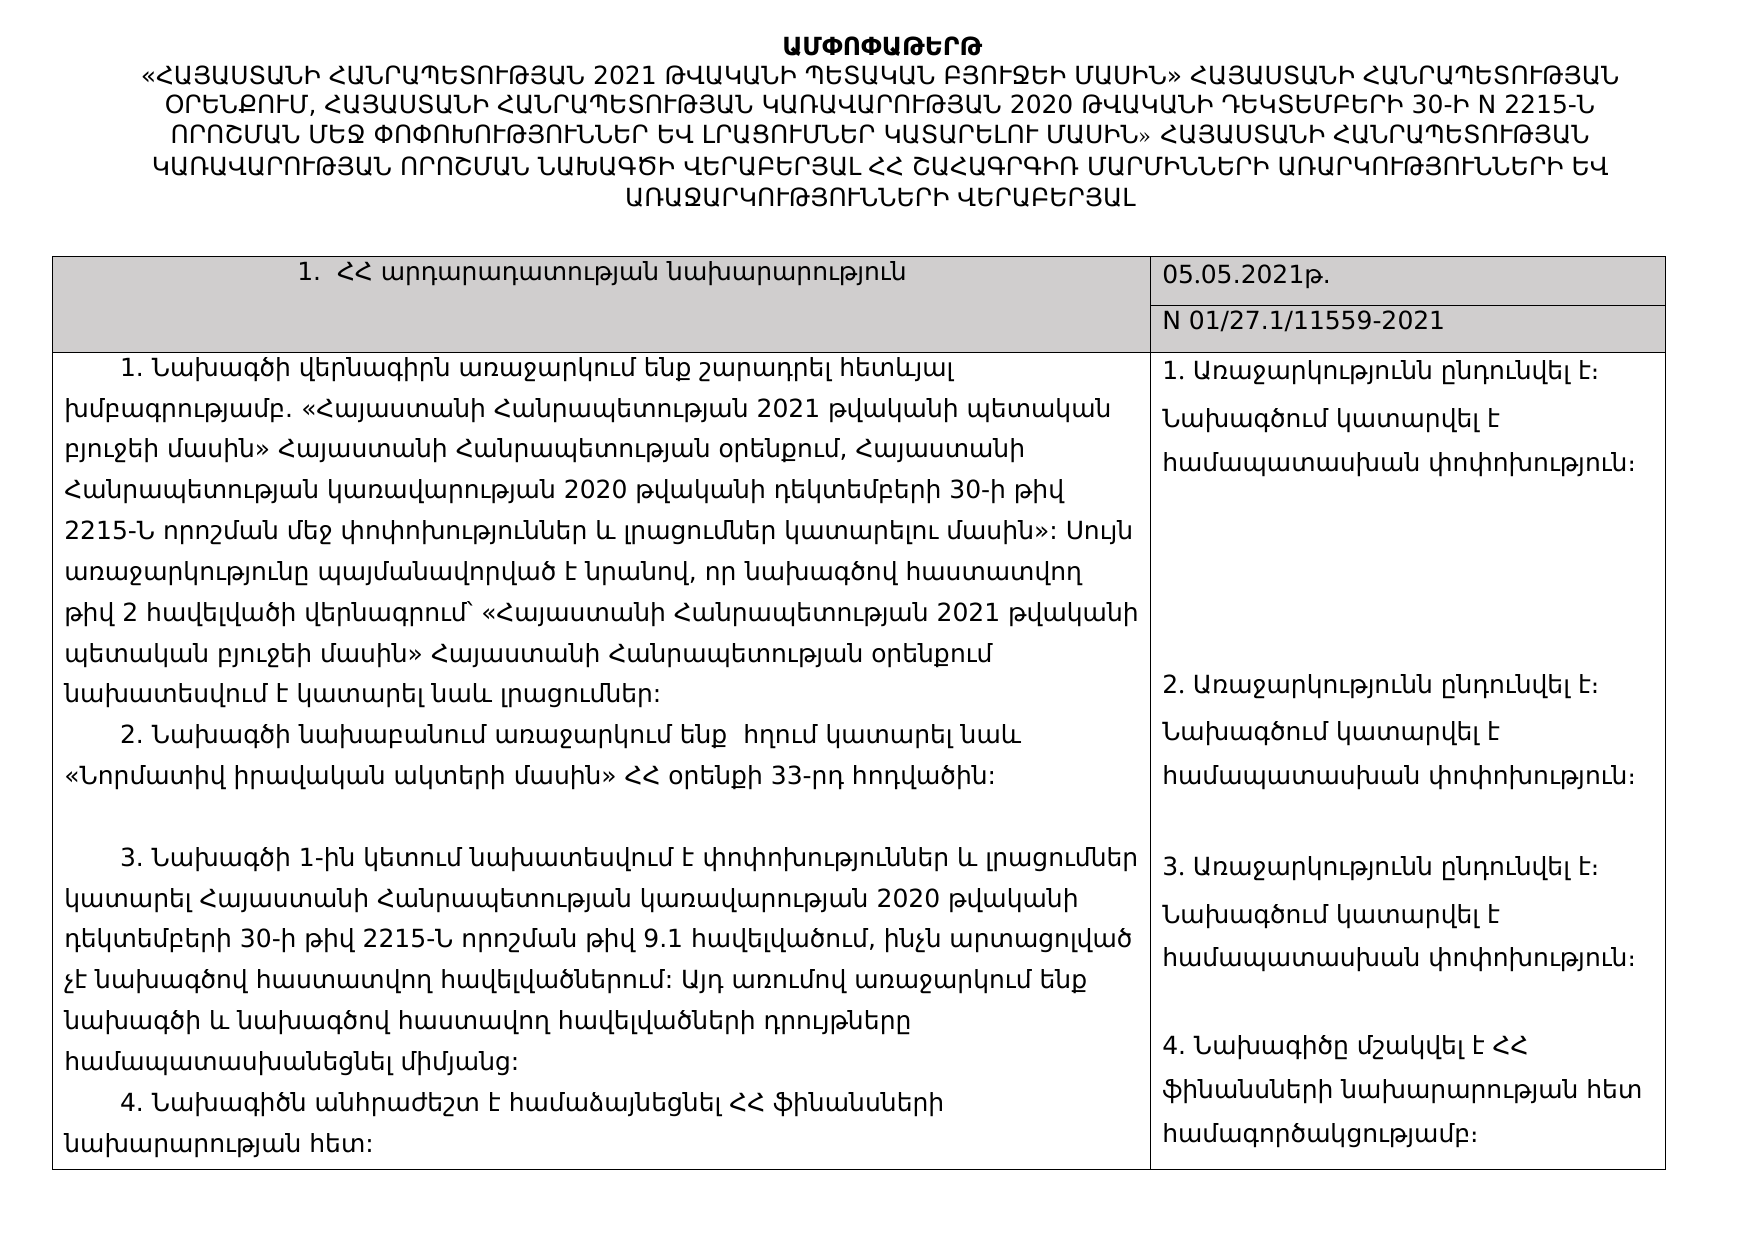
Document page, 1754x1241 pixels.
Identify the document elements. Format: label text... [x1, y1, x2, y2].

table_header 1. ՀՀ արդարադատության նախարարություն [53, 257, 1150, 352]
table_header 05.05․2021թ. [1151, 257, 1665, 305]
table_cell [1151, 353, 1665, 1169]
text «ՀԱՅԱՍՏԱՆԻ ՀԱՆՐԱՊԵՏՈՒԹՅԱՆ 2021 ԹՎԱԿԱՆԻ ՊԵՏԱԿԱՆ ԲՅՈՒՋԵԻ ՄԱՍԻՆ» ՀԱՅԱՍՏԱՆԻ ՀԱՆՐԱՊԵՏՈՒԹՅԱՆ ՕՐԵՆՔՈՒՄ, ՀԱՅԱՍՏԱՆԻ ՀԱՆՐԱՊԵՏՈՒԹՅԱՆ ԿԱՌԱՎԱՐՈՒԹՅԱՆ 2020 ԹՎԱԿԱՆԻ ԴԵԿՏԵՄԲԵՐԻ 30-Ի N 2215-Ն ՈՐՈՇՄԱՆ ՄԵՋ ՓՈՓՈԽՈՒԹՅՈՒՆՆԵՐ ԵՎ ԼՐԱՑՈՒՄՆԵՐ ԿԱՏԱՐԵԼՈՒ ՄԱՍԻՆ ՀԱՅԱՍՏԱՆԻ ՀԱՆՐԱՊԵՏՈՒԹՅԱՆ ԿԱՌԱՎԱՐՈՒԹՅԱՆ ՈՐՈՇՄԱՆ ՆԱԽԱԳԾԻ վերաբերյալ ՀՀ շահագրգիռ մարմինների առարկությունների ԵՎ առաջարկությունների վերաբերյալ [118, 61, 1642, 212]
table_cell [53, 353, 1150, 1169]
table_cell N 01/27.1/11559-2021 [1151, 306, 1665, 352]
text ԱՄՓՈՓԱԹԵՐԹ [118, 32, 1646, 61]
